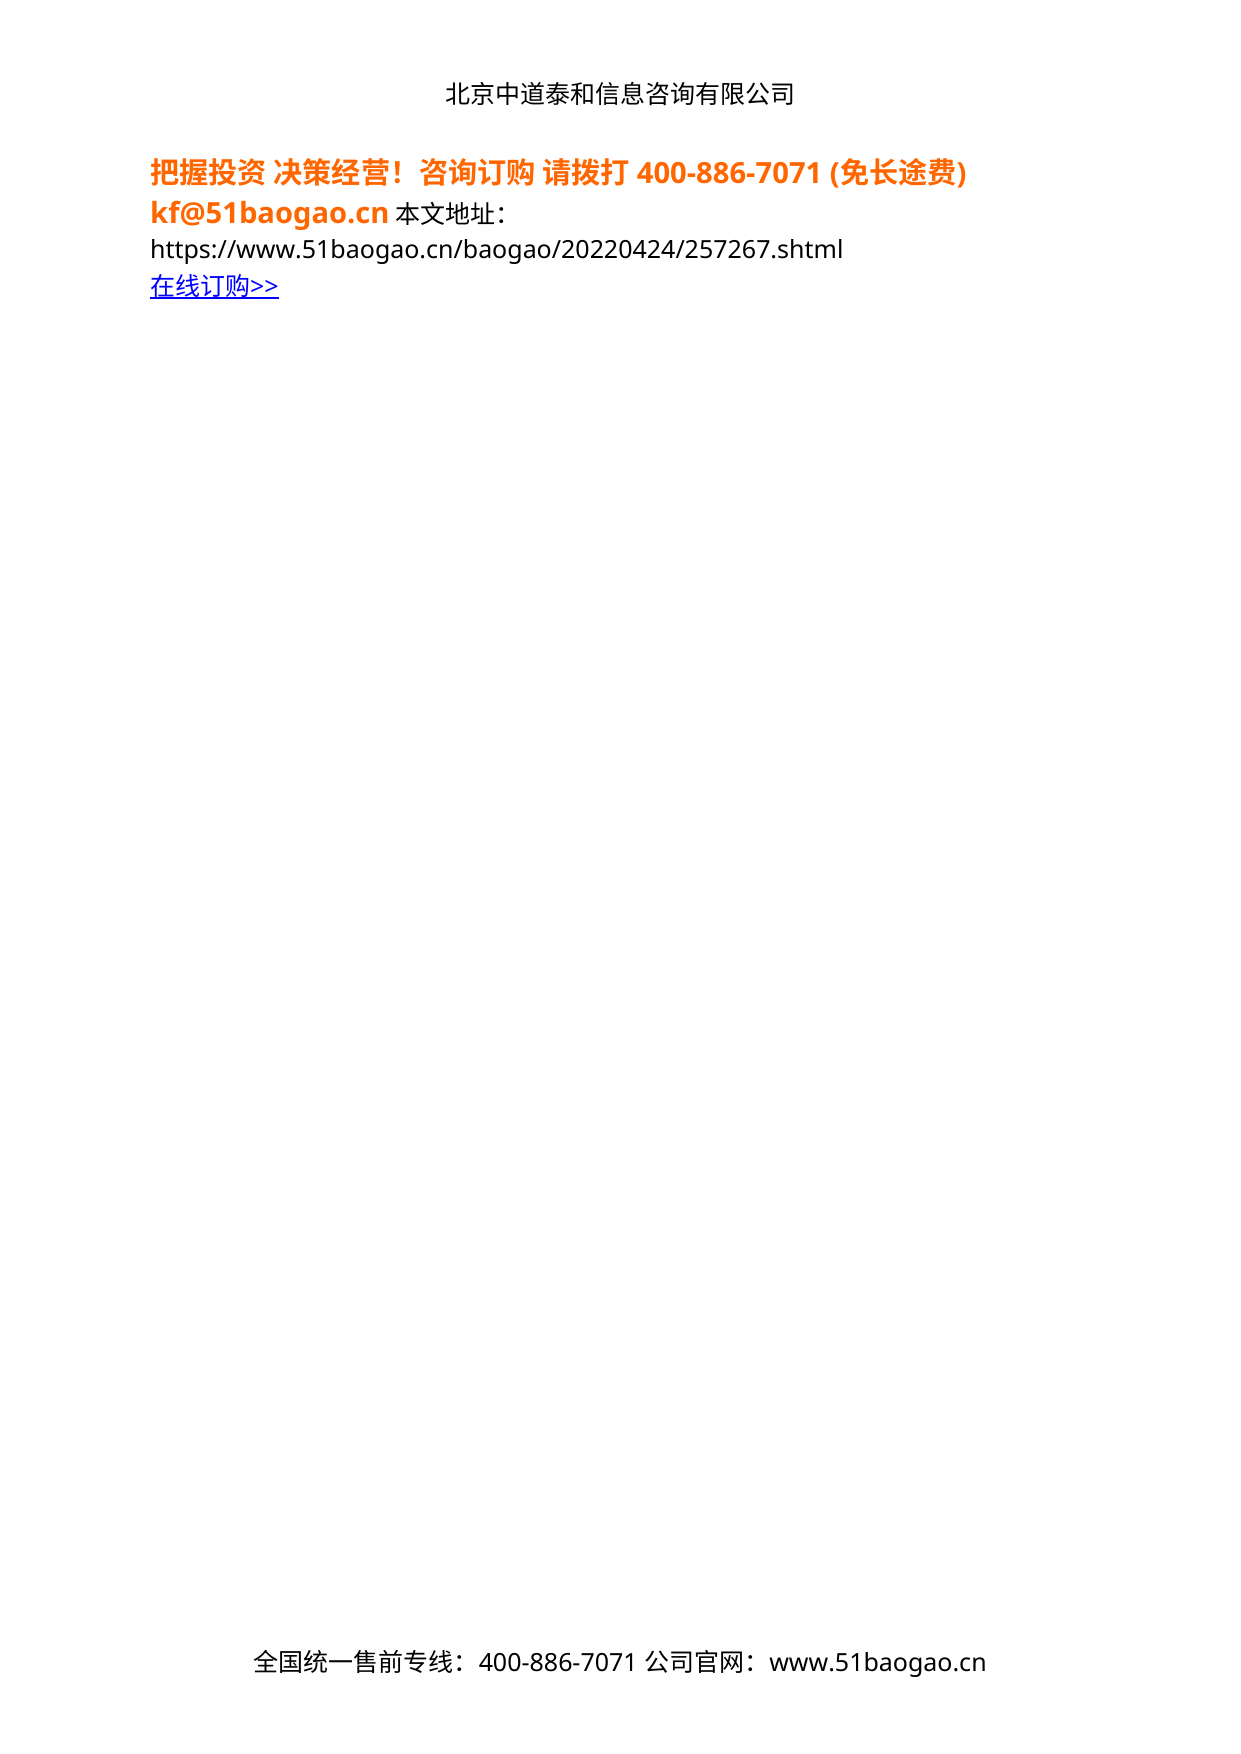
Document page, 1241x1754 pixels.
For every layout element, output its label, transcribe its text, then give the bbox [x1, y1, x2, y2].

text 在线订购>> [150, 266, 1090, 302]
text 把握投资 决策经营！咨询订购 请拨打 400-886-7071 (免长途费) kf@51baogao.cn本文地址：https://www.51baogao.cn/baogao/20220424/257267.shtml [150, 150, 1090, 266]
